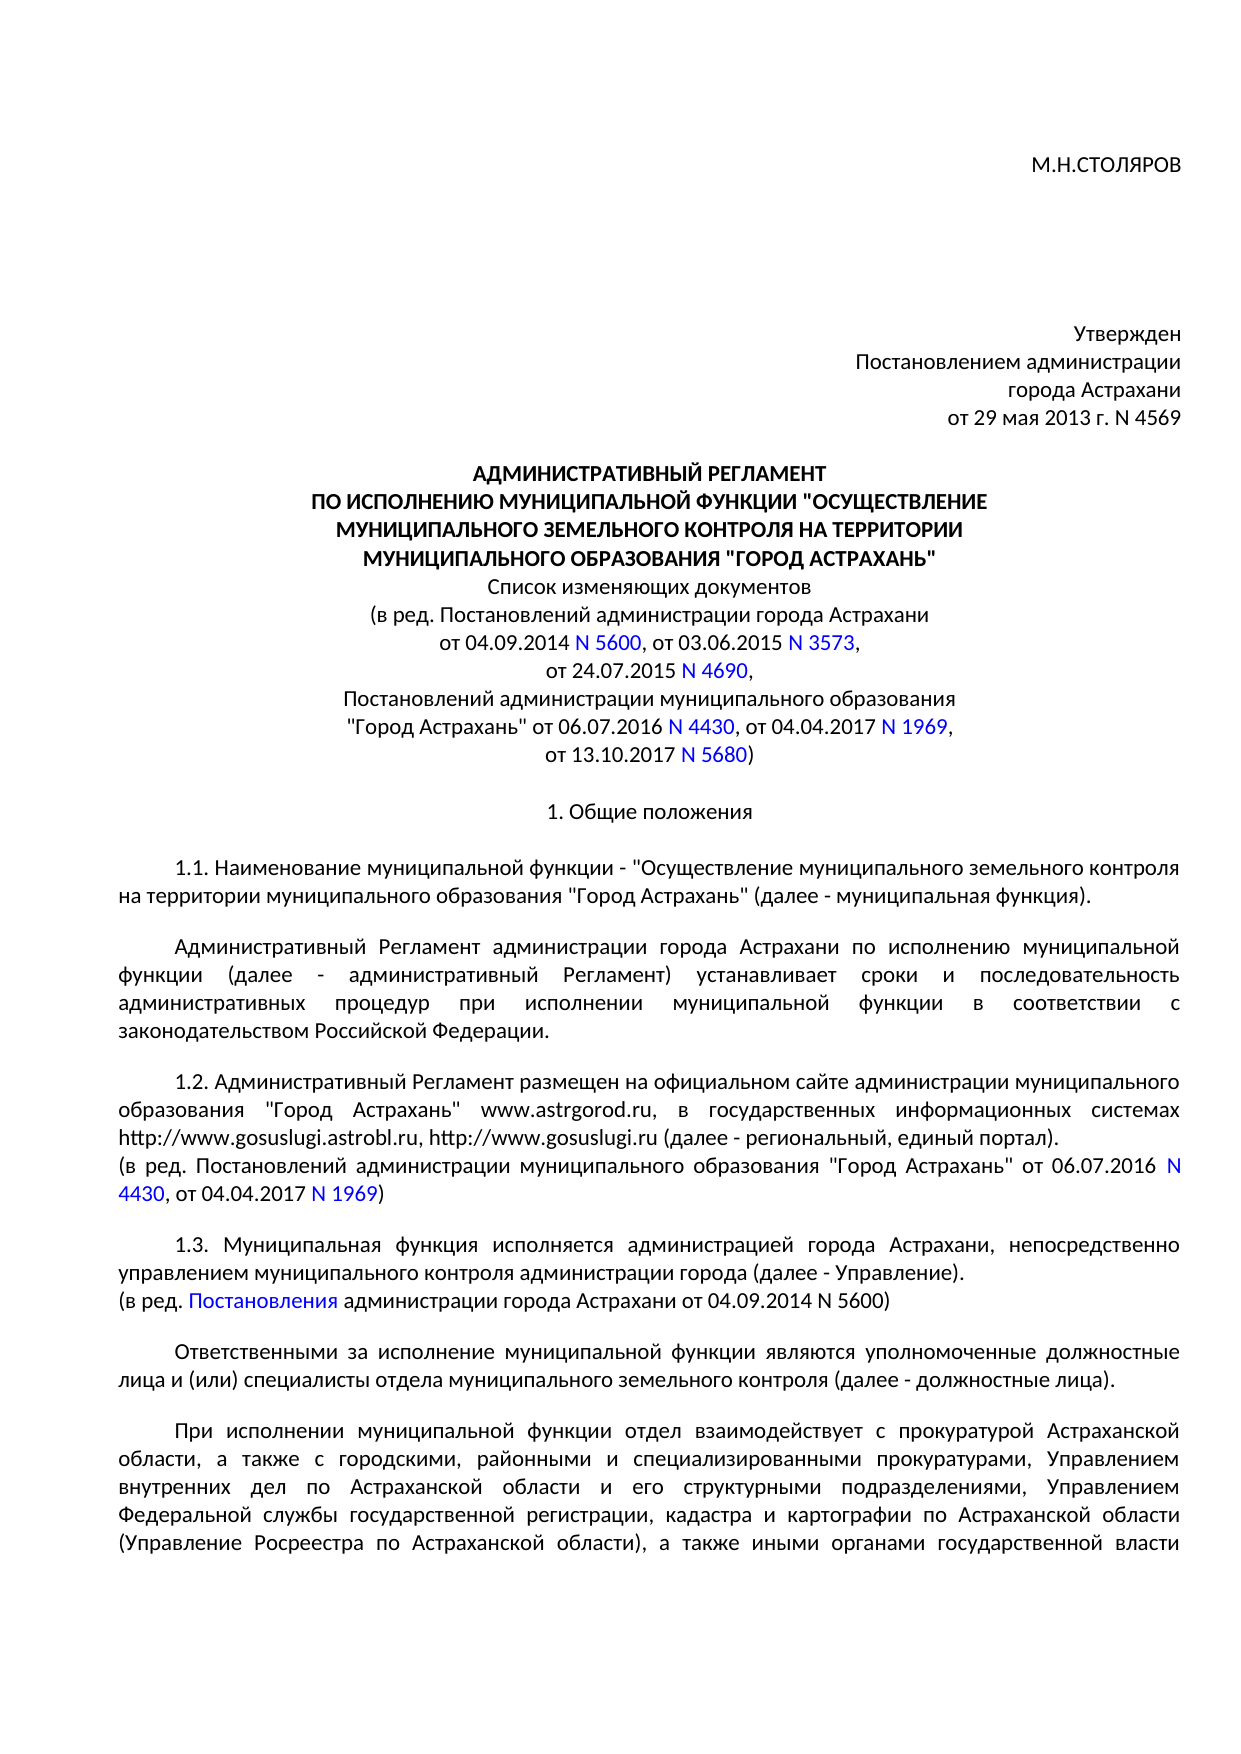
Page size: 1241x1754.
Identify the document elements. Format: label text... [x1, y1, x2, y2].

text "Город Астрахань" от 06.07.2016 N 4430, от 04.04.2017 N 1969, [118, 712, 1181, 741]
text Административный Регламент администрации города Астрахани по исполнению муниципальной функции (далее - административный Регламент) устанавливает сроки и последовательность административных процедур при исполнении муниципальной функции в соответствии с законодательством Российской Федерации. [118, 932, 1181, 1044]
text 1.3. Муниципальная функция исполняется администрацией города Астрахани, непосредственно управлением муниципального контроля администрации города (далее - Управление). [118, 1230, 1181, 1286]
text от 29 мая 2013 г. N 4569 [118, 403, 1181, 431]
text от 24.07.2015 N 4690, [118, 656, 1181, 684]
text М.Н.СТОЛЯРОВ [118, 150, 1181, 178]
text (в ред. Постановлений администрации муниципального образования "Город Астрахань" от 06.07.2016 N 4430, от 04.04.2017 N 1969) [118, 1151, 1181, 1207]
text (в ред. Постановления администрации города Астрахани от 04.09.2014 N 5600) [118, 1286, 1181, 1314]
text от 04.09.2014 N 5600, от 03.06.2015 N 3573, [118, 628, 1181, 656]
text 1.1. Наименование муниципальной функции - "Осуществление муниципального земельного контроля на территории муниципального образования "Город Астрахань" (далее - муниципальная функция). [118, 853, 1181, 909]
text 1. Общие положения [118, 797, 1181, 825]
text Список изменяющих документов [118, 572, 1181, 600]
text АДМИНИСТРАТИВНЫЙ РЕГЛАМЕНТ [118, 459, 1181, 487]
text 1.2. Административный Регламент размещен на официальном сайте администрации муниципального образования "Город Астрахань" www.astrgorod.ru, в государственных информационных системах http://www.gosuslugi.astrobl.ru, http://www.gosuslugi.ru (далее - региональный, единый портал). [118, 1067, 1181, 1151]
text Постановлений администрации муниципального образования [118, 684, 1181, 712]
text ПО ИСПОЛНЕНИЮ МУНИЦИПАЛЬНОЙ ФУНКЦИИ "ОСУЩЕСТВЛЕНИЕ [118, 487, 1181, 516]
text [118, 1416, 1181, 1556]
text Ответственными за исполнение муниципальной функции являются уполномоченные должностные лица и (или) специалисты отдела муниципального земельного контроля (далее - должностные лица). [118, 1337, 1181, 1393]
text (в ред. Постановлений администрации города Астрахани [118, 600, 1181, 628]
text от 13.10.2017 N 5680) [118, 741, 1181, 769]
text Утвержден [118, 319, 1181, 347]
text города Астрахани [118, 375, 1181, 403]
text МУНИЦИПАЛЬНОГО ЗЕМЕЛЬНОГО КОНТРОЛЯ НА ТЕРРИТОРИИ [118, 516, 1181, 544]
text МУНИЦИПАЛЬНОГО ОБРАЗОВАНИЯ "ГОРОД АСТРАХАНЬ" [118, 544, 1181, 572]
text Постановлением администрации [118, 347, 1181, 375]
